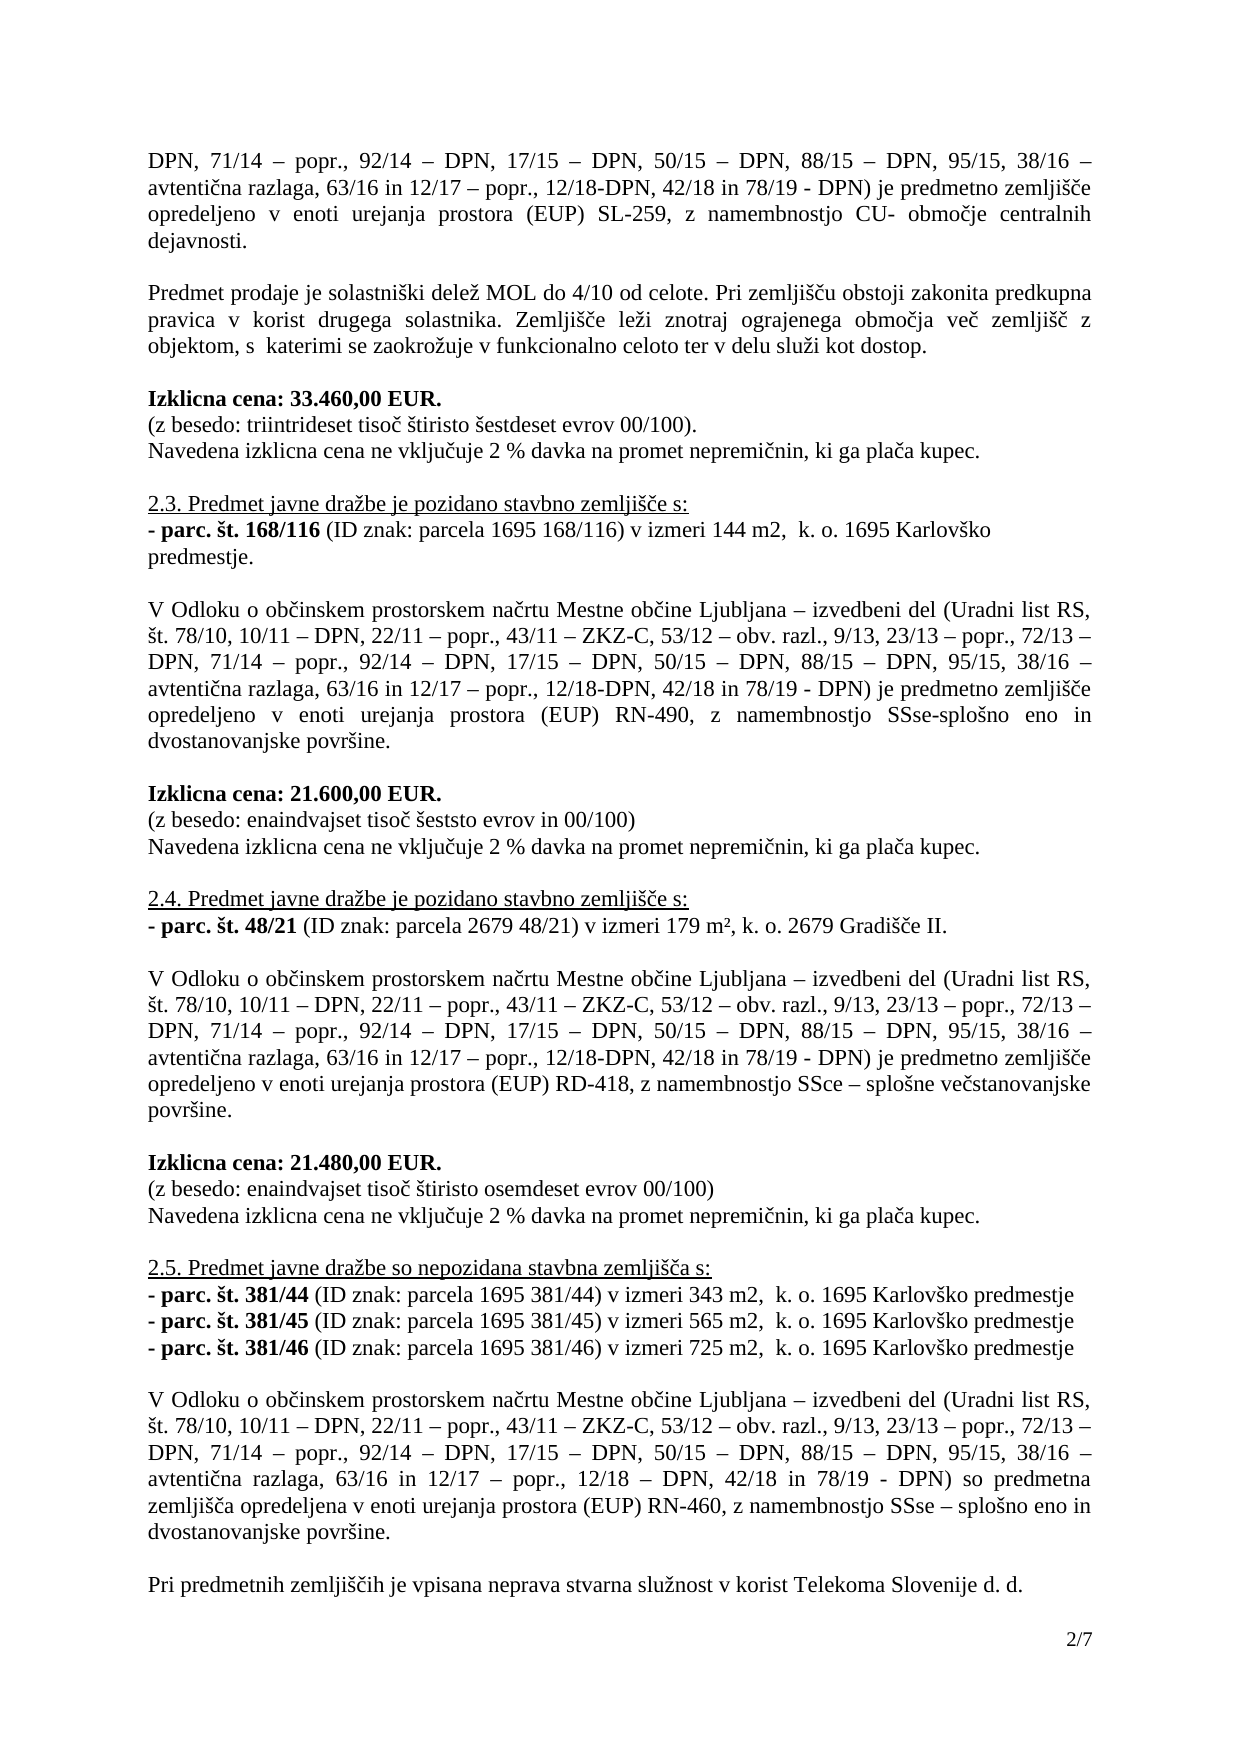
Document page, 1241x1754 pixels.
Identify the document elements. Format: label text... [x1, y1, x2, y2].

text 2.4. Predmet javne dražbe je pozidano stavbno zemljišče s: [148, 886, 1093, 912]
text 2.3. Predmet javne dražbe je pozidano stavbno zemljišče s: [148, 490, 1093, 517]
text - parc. št. 168/116 (ID znak: parcela 1695 168/116) v izmeri 144 m2, k. o. 1695 Karlovško predmestje. [148, 517, 1093, 569]
text (z besedo: enaindvajset tisoč šeststo evrov in 00/100) [148, 806, 1093, 833]
text - parc. št. 381/44 (ID znak: parcela 1695 381/44) v izmeri 343 m2, k. o. 1695 Karlovško predmestje [148, 1281, 1093, 1307]
text V Odloku o občinskem prostorskem načrtu Mestne občine Ljubljana – izvedbeni del (Uradni list RS, št. 78/10, 10/11 – DPN, 22/11 – popr., 43/11 – ZKZ-C, 53/12 – obv. razl., 9/13, 23/13 – popr., 72/13 – DPN, 71/14 – popr., 92/14 – DPN, 17/15 – DPN, 50/15 – DPN, 88/15 – DPN, 95/15, 38/16 – avtentična razlaga, 63/16 in 12/17 – popr., 12/18-DPN, 42/18 in 78/19 - DPN) je predmetno zemljišče opredeljeno v enoti urejanja prostora (EUP) RD-418, z namembnostjo SSce – splošne večstanovanjske površine. [148, 964, 1093, 1123]
text Izklicna cena: 33.460,00 EUR. [148, 385, 1093, 411]
text - parc. št. 48/21 (ID znak: parcela 2679 48/21) v izmeri 179 m², k. o. 2679 Gradišče II. [148, 912, 1093, 938]
text V Odloku o občinskem prostorskem načrtu Mestne občine Ljubljana – izvedbeni del (Uradni list RS, št. 78/10, 10/11 – DPN, 22/11 – popr., 43/11 – ZKZ-C, 53/12 – obv. razl., 9/13, 23/13 – popr., 72/13 – DPN, 71/14 – popr., 92/14 – DPN, 17/15 – DPN, 50/15 – DPN, 88/15 – DPN, 95/15, 38/16 – avtentična razlaga, 63/16 in 12/17 – popr., 12/18-DPN, 42/18 in 78/19 - DPN) je predmetno zemljišče opredeljeno v enoti urejanja prostora (EUP) RN-490, z namembnostjo SSse-splošno eno in dvostanovanjske površine. [148, 596, 1093, 754]
text Predmet prodaje je solastniški delež MOL do 4/10 od celote. Pri zemljišču obstoji zakonita predkupna pravica v korist drugega solastnika. Zemljišče leži znotraj ograjenega območja več zemljišč z objektom, s katerimi se zaokrožuje v funkcionalno celoto ter v delu služi kot dostop. [148, 279, 1093, 358]
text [148, 148, 1093, 253]
text Navedena izklicna cena ne vključuje 2 % davka na promet nepremičnin, ki ga plača kupec. [148, 833, 1093, 859]
text - parc. št. 381/46 (ID znak: parcela 1695 381/46) v izmeri 725 m2, k. o. 1695 Karlovško predmestje [148, 1333, 1093, 1360]
text - parc. št. 381/45 (ID znak: parcela 1695 381/45) v izmeri 565 m2, k. o. 1695 Karlovško predmestje [148, 1307, 1093, 1333]
text Pri predmetnih zemljiščih je vpisana neprava stvarna služnost v korist Telekoma Slovenije d. d. [148, 1571, 1093, 1597]
text (z besedo: enaindvajset tisoč štiristo osemdeset evrov 00/100) [148, 1175, 1093, 1202]
text Navedena izklicna cena ne vključuje 2 % davka na promet nepremičnin, ki ga plača kupec. [148, 437, 1093, 464]
text V Odloku o občinskem prostorskem načrtu Mestne občine Ljubljana – izvedbeni del (Uradni list RS, št. 78/10, 10/11 – DPN, 22/11 – popr., 43/11 – ZKZ-C, 53/12 – obv. razl., 9/13, 23/13 – popr., 72/13 – DPN, 71/14 – popr., 92/14 – DPN, 17/15 – DPN, 50/15 – DPN, 88/15 – DPN, 95/15, 38/16 – avtentična razlaga, 63/16 in 12/17 – popr., 12/18 – DPN, 42/18 in 78/19 - DPN) so predmetna zemljišča opredeljena v enoti urejanja prostora (EUP) RN-460, z namembnostjo SSse – splošno eno in dvostanovanjske površine. [148, 1386, 1093, 1544]
text 2.5. Predmet javne dražbe so nepozidana stavbna zemljišča s: [148, 1254, 1093, 1281]
text Izklicna cena: 21.600,00 EUR. [148, 780, 1093, 806]
text Izklicna cena: 21.480,00 EUR. [148, 1149, 1093, 1175]
text Navedena izklicna cena ne vključuje 2 % davka na promet nepremičnin, ki ga plača kupec. [148, 1202, 1093, 1228]
text (z besedo: triintrideset tisoč štiristo šestdeset evrov 00/100). [148, 411, 1093, 437]
